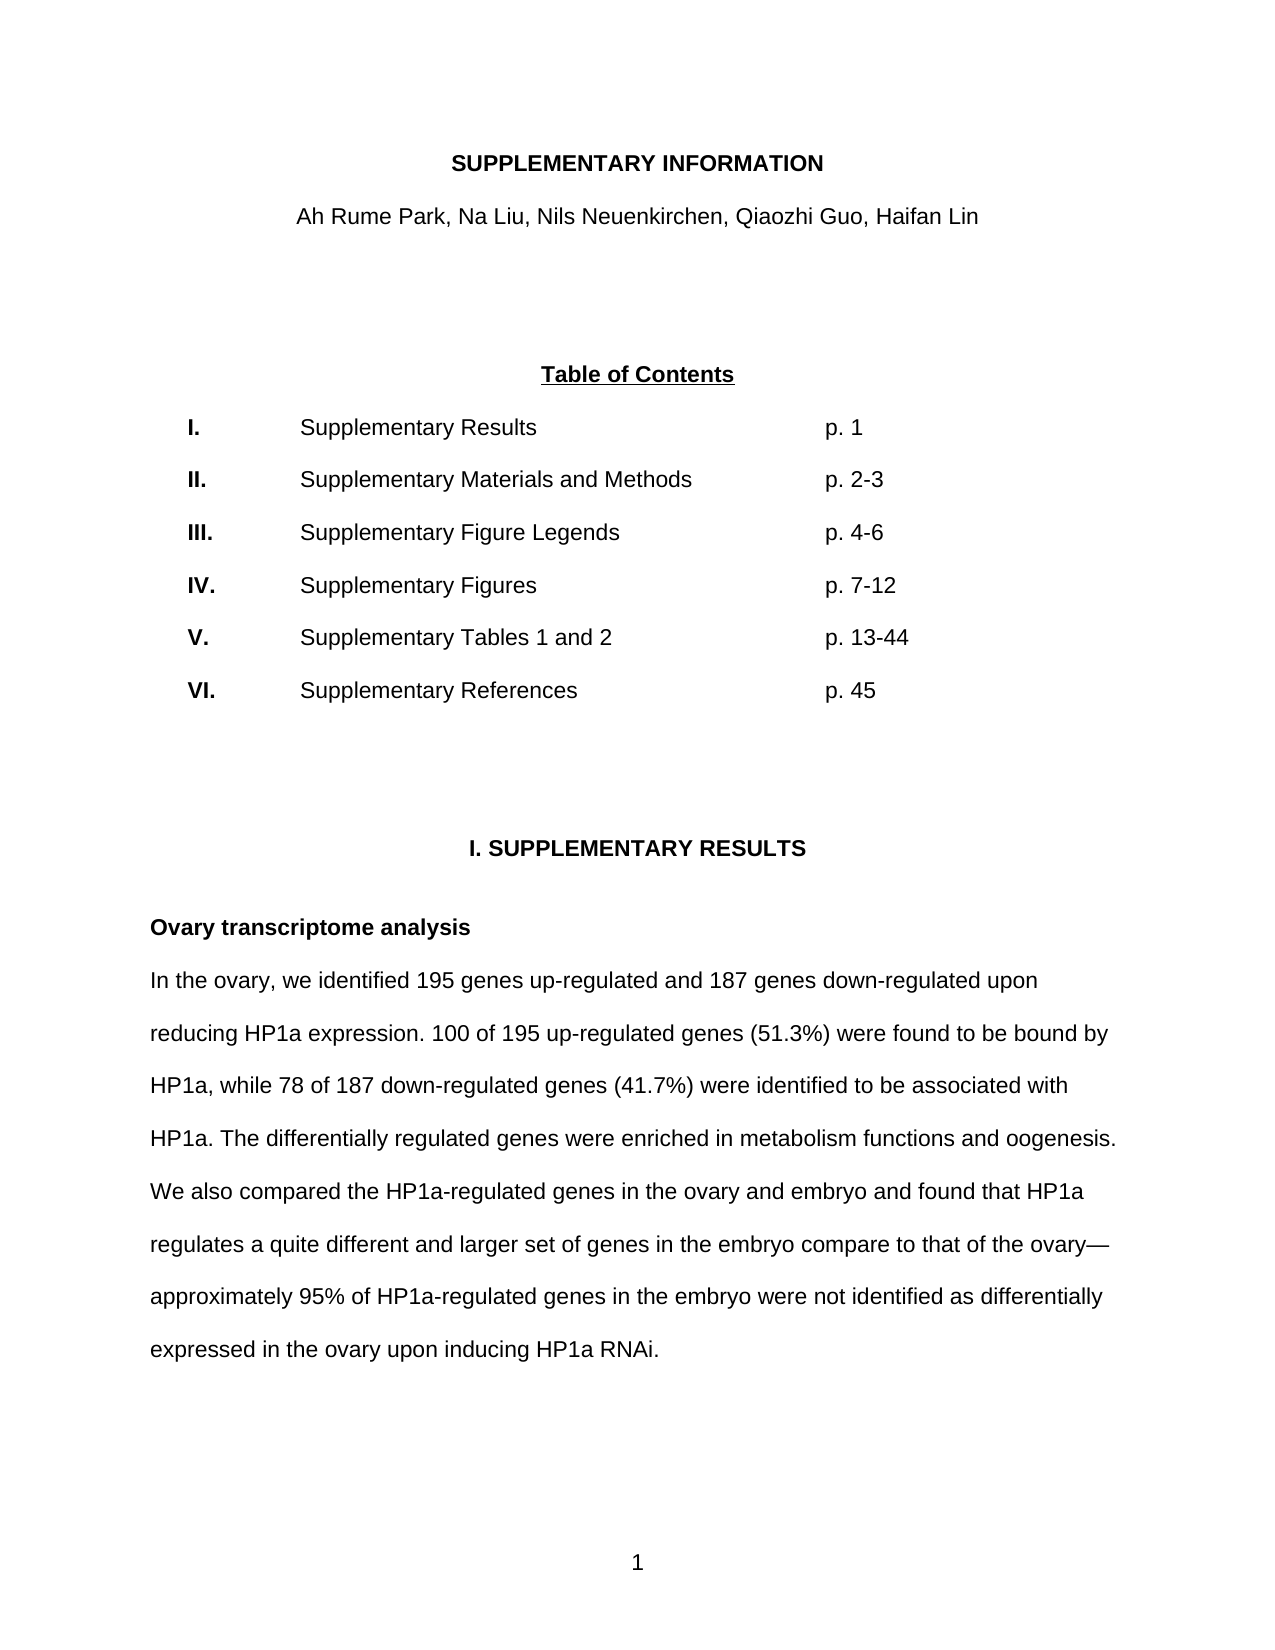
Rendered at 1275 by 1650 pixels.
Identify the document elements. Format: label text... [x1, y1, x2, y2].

list Supplementary Materials and Methods p. 2-3 [187, 466, 1125, 493]
text Ovary transcriptome analysis [150, 914, 1125, 941]
list Supplementary Figure Legends p. 4-6 [187, 519, 1125, 545]
list Supplementary Results p. 1 [187, 413, 1125, 440]
text Ah Rume Park, Na Liu, Nils Neuenkirchen, Qiaozhi Guo, Haifan Lin [150, 203, 1125, 229]
text SUPPLEMENTARY INFORMATION [150, 150, 1125, 176]
text In the ovary, we identified 195 genes up-regulated and 187 genes down-regulated upon reducing HP1a expression. 100 of 195 up-regulated genes (51.3%) were found to be bound by HP1a, while 78 of 187 down-regulated genes (41.7%) were identified to be associated with HP1a. The differentially regulated genes were enriched in metabolism functions and oogenesis. We also compared the HP1a-regulated genes in the ovary and embryo and found that HP1a regulates a quite different and larger set of genes in the embryo compare to that of the ovary—approximately 95% of HP1a-regulated genes in the embryo were not identified as differentially expressed in the ovary upon inducing HP1a RNAi. [150, 967, 1125, 1362]
list Supplementary Tables 1 and 2 p. 13-44 [187, 624, 1125, 651]
list Supplementary References p. 45 [187, 677, 1125, 703]
list Supplementary Figures p. 7-12 [187, 572, 1125, 598]
text Table of Contents [150, 361, 1125, 387]
text I. SUPPLEMENTARY RESULTS [150, 835, 1125, 862]
